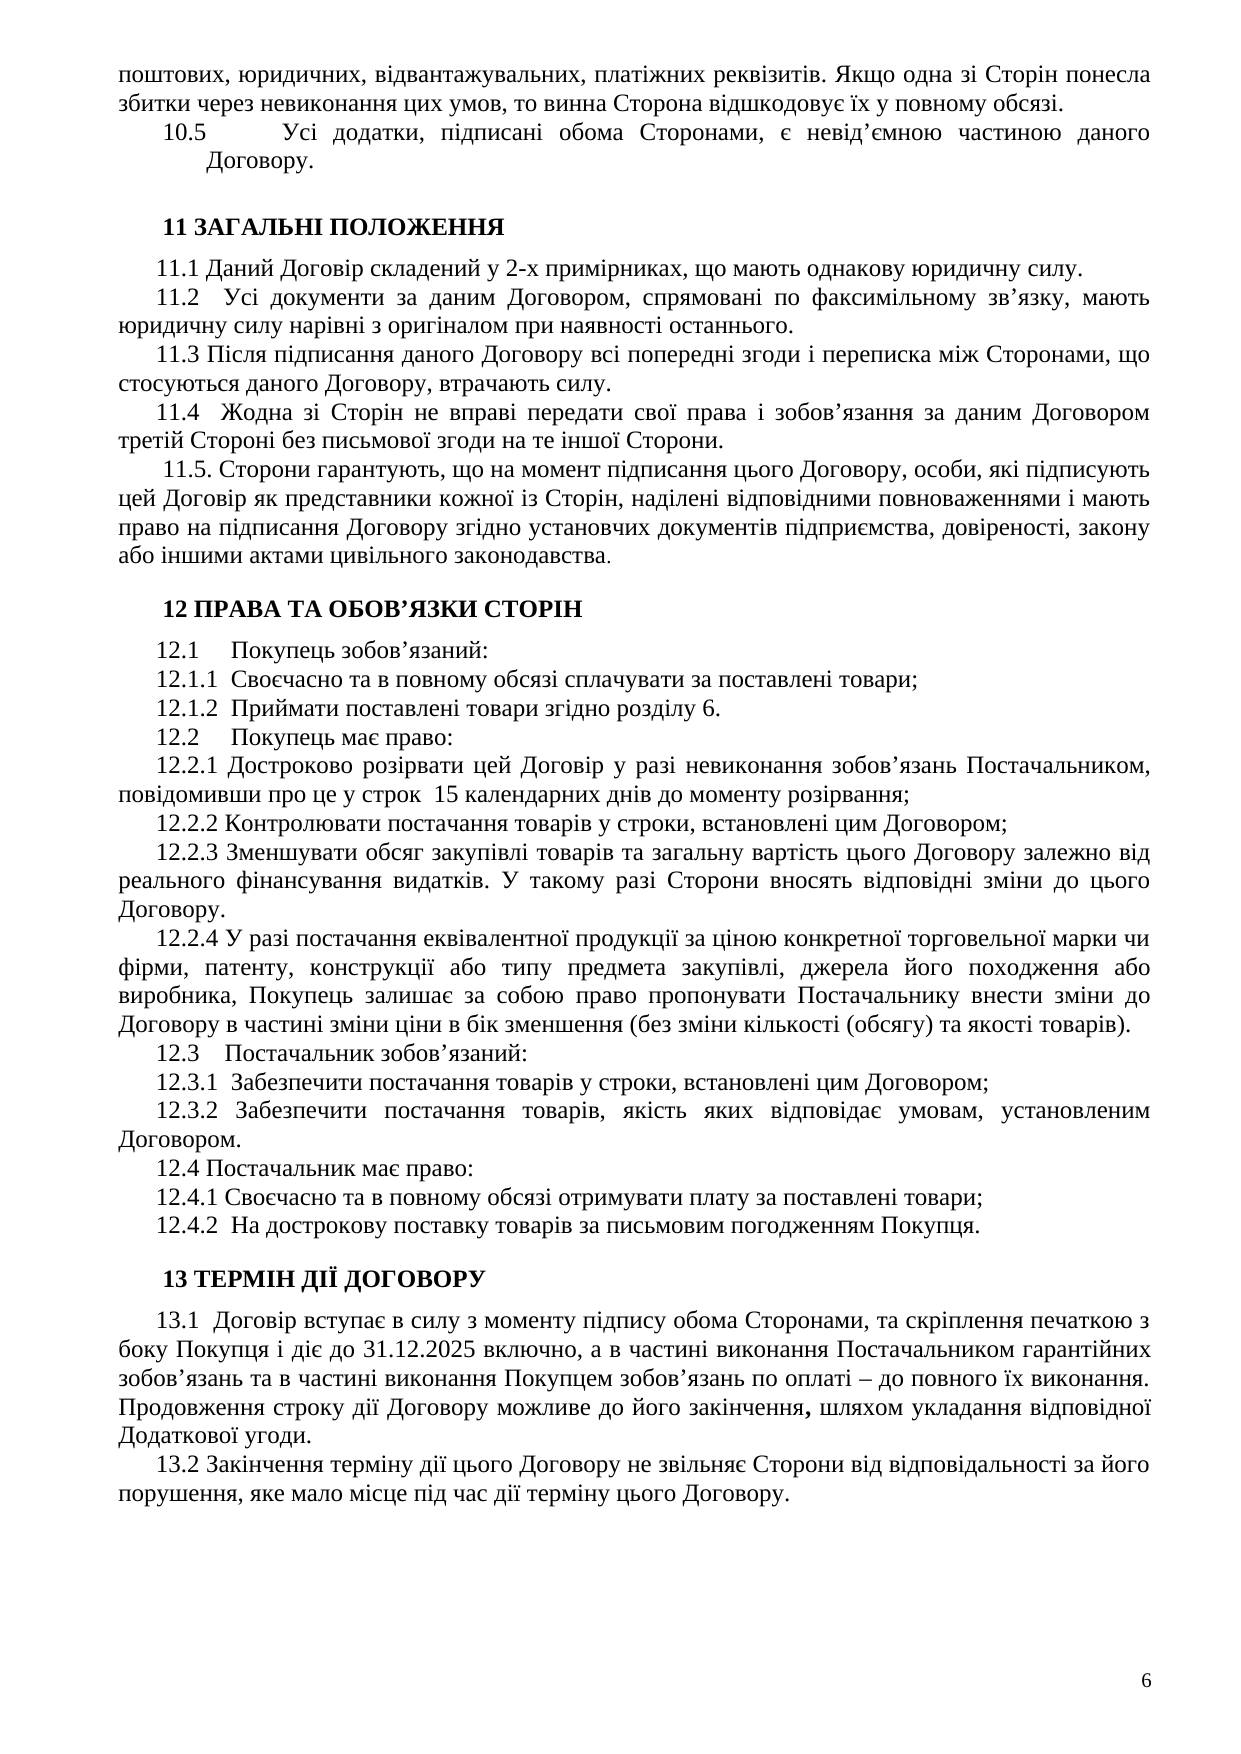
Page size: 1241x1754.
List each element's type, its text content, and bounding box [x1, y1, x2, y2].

text 12.3.2 Забезпечити постачання товарів, якість яких відповідає умовам, установленим Договором. [118, 1095, 1152, 1153]
text 12.3.1 Забезпечити постачання товарів у строки, встановлені цим Договором; [118, 1067, 1152, 1095]
text 11 ЗАГАЛЬНІ ПОЛОЖЕННЯ [118, 212, 1152, 240]
text 11.2 Усі документи за даним Договором, спрямовані по факсимільному зв’язку, мають юридичну силу нарівні з оригіналом при наявності останнього. [118, 282, 1152, 339]
text 11.1 Даний Договір складений у 2-х примірниках, що мають однакову юридичну силу. [118, 253, 1152, 282]
text 12.3 Постачальник зобов’язаний: [118, 1038, 1152, 1067]
text 12.2.2 Контролювати постачання товарів у строки, встановлені цим Договором; [118, 808, 1152, 837]
text 12.2.1 Достроково розірвати цей Договір у разі невиконання зобов’язань Постачальником, повідомивши про це у строк 15 календарних днів до моменту розірвання; [118, 750, 1152, 808]
text 12.1 Покупець зобов’язаний: [118, 635, 1152, 664]
text 12.2.3 Зменшувати обсяг закупівлі товарів та загальну вартість цього Договору залежно від реального фінансування видатків. У такому разі Сторони вносять відповідні зміни до цього Договору. [118, 837, 1152, 923]
text 12.2 Покупець має право: [118, 722, 1152, 750]
list Усі додатки, підписані обома Сторонами, є невід’ємною частиною даного Договору. [162, 117, 1152, 174]
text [118, 59, 1152, 117]
text 12.4 Постачальник має право: [118, 1153, 1152, 1182]
text 12.2.4 У разі постачання еквівалентної продукції за ціною конкретної торговельної марки чи фірми, патенту, конструкції або типу предмета закупівлі, джерела його походження або виробника, Покупець залишає за собою право пропонувати Постачальнику внести зміни до Договору в частині зміни ціни в бік зменшення (без зміни кількості (обсягу) та якості товарів). [118, 923, 1152, 1038]
text 11.5. Сторони гарантують, що на момент підписання цього Договору, особи, які підписують цей Договір як представники кожної із Сторін, наділені відповідними повноваженнями і мають право на підписання Договору згідно установчих документів підприємства, довіреності, закону або іншими актами цивільного законодавства. [118, 454, 1152, 569]
text 11.3 Після підписання даного Договору всі попередні згоди і переписка між Сторонами, що стосуються даного Договору, втрачають силу. [118, 339, 1152, 397]
text 13 ТЕРМІН ДІЇ ДОГОВОРУ [118, 1264, 1152, 1293]
list На дострокову поставку товарів за письмовим погодженням Покупця. [156, 1210, 1152, 1239]
text 12.1.1 Своєчасно та в повному обсязі сплачувати за поставлені товари; [118, 664, 1152, 693]
text 12.1.2 Приймати поставлені товари згідно розділу 6. [118, 693, 1152, 722]
text 12 ПРАВА ТА ОБОВ’ЯЗКИ СТОРІН [118, 594, 1152, 623]
text 12.4.1 Своєчасно та в повному обсязі отримувати плату за поставлені товари; [118, 1182, 1152, 1210]
text 11.4 Жодна зі Сторін не вправі передати свої права і зобов’язання за даним Договором третій Стороні без письмової згоди на те іншої Сторони. [118, 397, 1152, 454]
text 13.2 Закінчення терміну дії цього Договору не звільняє Сторони від відповідальності за його порушення, яке мало місце під час дії терміну цього Договору. [118, 1449, 1152, 1507]
text 13.1 Договір вступає в силу з моменту підпису обома Сторонами, та скріплення печаткою з боку Покупця і діє до 31.12.2025 включно, а в частині виконання Постачальником гарантійних зобов’язань та в частині виконання Покупцем зобов’язань по оплаті – до повного їх виконання. Продовження строку дії Договору можливе до його закінчення, шляхом укладання відповідної Додаткової угоди. [118, 1305, 1152, 1449]
